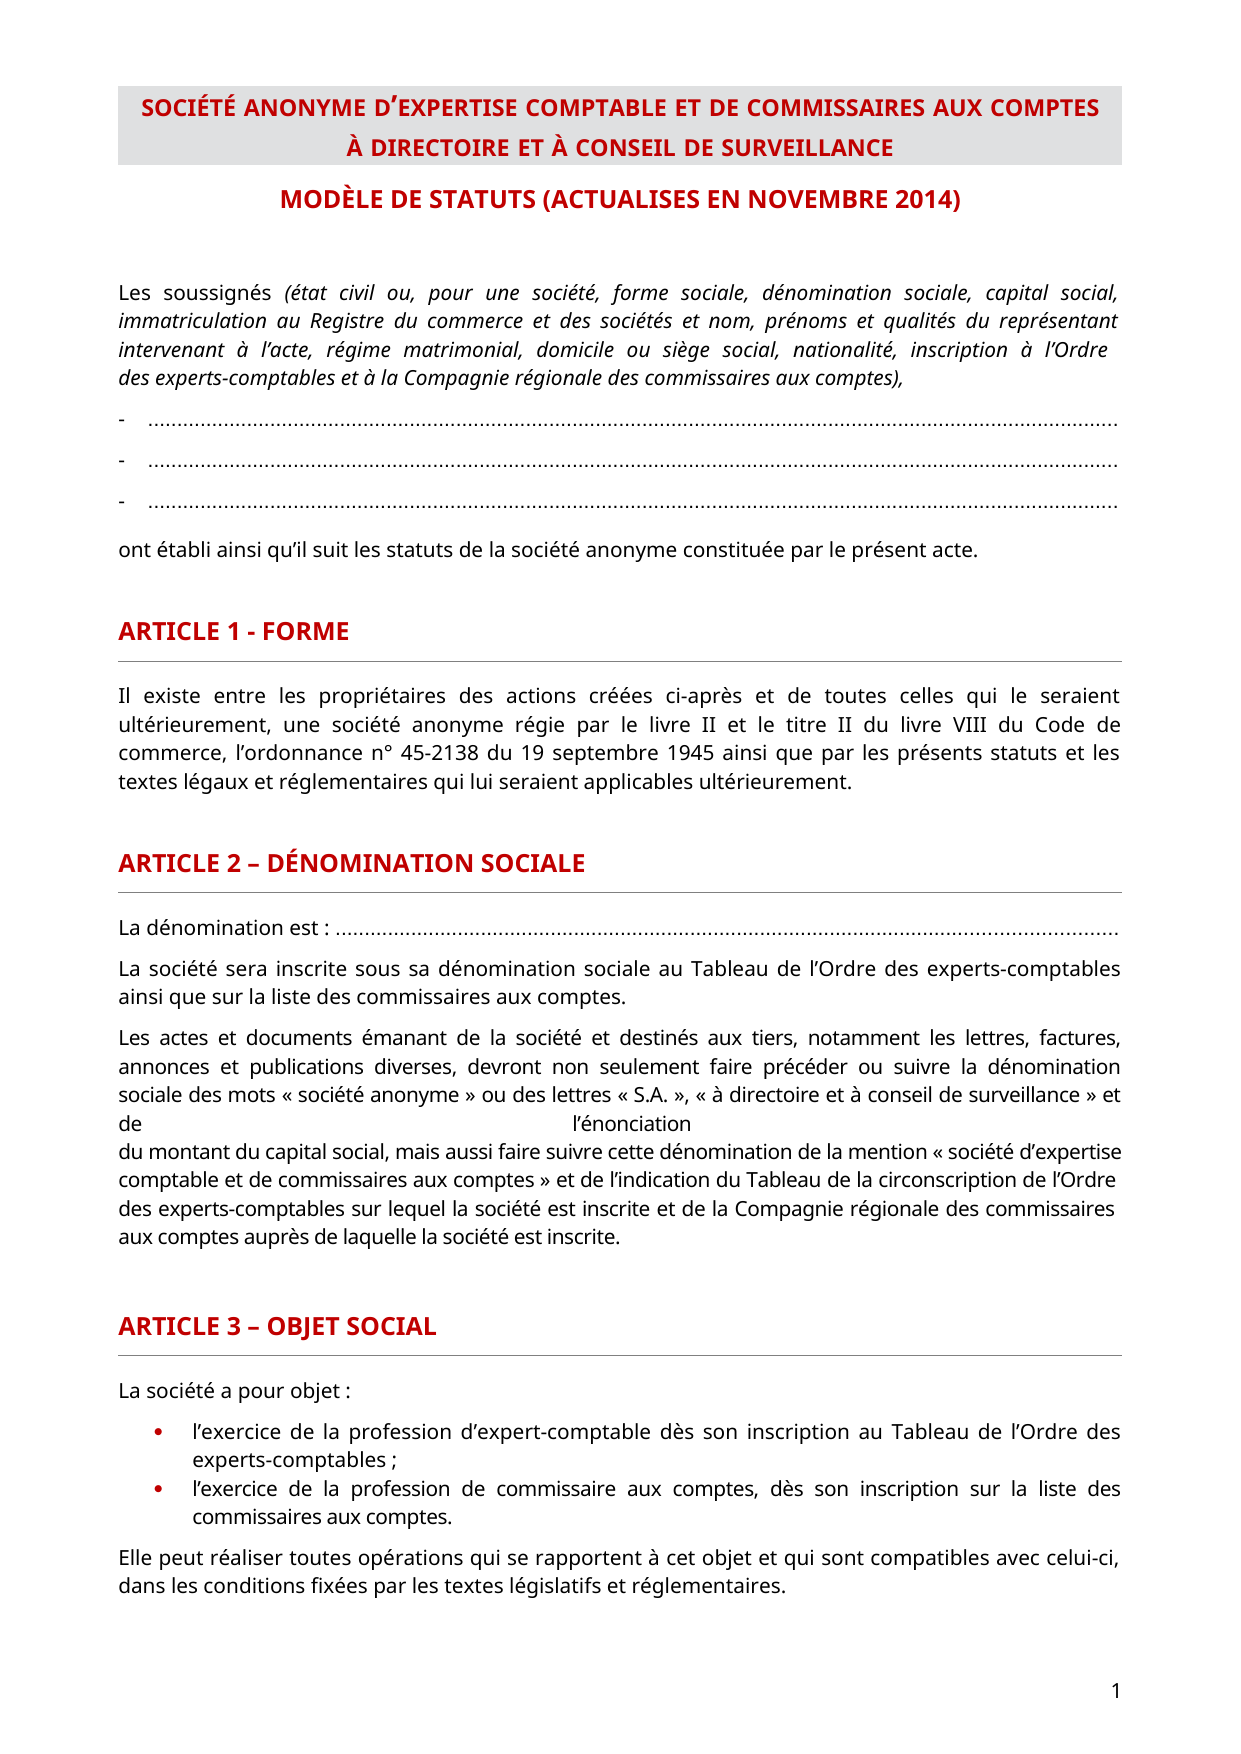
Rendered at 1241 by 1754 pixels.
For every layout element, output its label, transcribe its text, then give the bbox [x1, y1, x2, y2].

text Les actes et documents émanant de la société et destinés aux tiers, notamment les lettres, factures, annonces et publications diverses, devront non seulement faire précéder ou suivre la dénomination sociale des mots « société anonyme » ou des lettres « S.A. », « à directoire et à conseil de surveillance » et de l’énonciation du montant du capital social, mais aussi faire suivre cette dénomination de la mention « société d’expertise comptable et de commissaires aux comptes » et de l’indication du Tableau de la circonscription de l’Ordre des experts-comptables sur lequel la société est inscrite et de la Compagnie régionale des commissaires aux comptes auprès de laquelle la société est inscrite. [118, 1023, 1122, 1251]
text La société sera inscrite sous sa dénomination sociale au Tableau de l’Ordre des experts-comptables ainsi que sur la liste des commissaires aux comptes. [118, 954, 1122, 1011]
text Article 1 - Forme [118, 614, 1122, 661]
text Article 3 – Objet social [118, 1308, 1122, 1355]
text Les soussignés (état civil ou, pour une société, forme sociale, dénomination sociale, capital social, immatriculation au Registre du commerce et des sociétés et nom, prénoms et qualités du représentant intervenant à l’acte, régime matrimonial, domicile ou siège social, nationalité, inscription à l’Ordre des experts-comptables et à la Compagnie régionale des commissaires aux comptes), [118, 278, 1122, 392]
text - [118, 404, 1122, 433]
list l’exercice de la profession de commissaire aux comptes, dès son inscription sur la liste des commissaires aux comptes. [154, 1474, 1122, 1531]
text La dénomination est : [118, 913, 1122, 941]
text La société a pour objet : [118, 1376, 1122, 1404]
text Elle peut réaliser toutes opérations qui se rapportent à cet objet et qui sont compatibles avec celui-ci, dans les conditions fixées par les textes législatifs et réglementaires. [118, 1543, 1122, 1600]
text Modèle de statuts (actualises en NOVEMBRE 2014) [118, 182, 1122, 216]
text Article 2 – Dénomination sociale [118, 845, 1122, 892]
text - [118, 486, 1122, 515]
text - [118, 445, 1122, 474]
text ont établi ainsi qu’il suit les statuts de la société anonyme constituée par le présent acte. [118, 536, 1122, 564]
list l’exercice de la profession d’expert-comptable dès son inscription au Tableau de l’Ordre des experts-comptables ; [154, 1417, 1122, 1474]
text société anonyme d’expertise comptable et de commissaires aux comptes à directoire et à conseil de surveillance [118, 86, 1122, 165]
text Il existe entre les propriétaires des actions créées ci-après et de toutes celles qui le seraient ultérieurement, une société anonyme régie par le livre II et le titre II du livre VIII du Code de commerce, l’ordonnance n° 45-2138 du 19 septembre 1945 ainsi que par les présents statuts et les textes légaux et réglementaires qui lui seraient applicables ultérieurement. [118, 682, 1122, 795]
